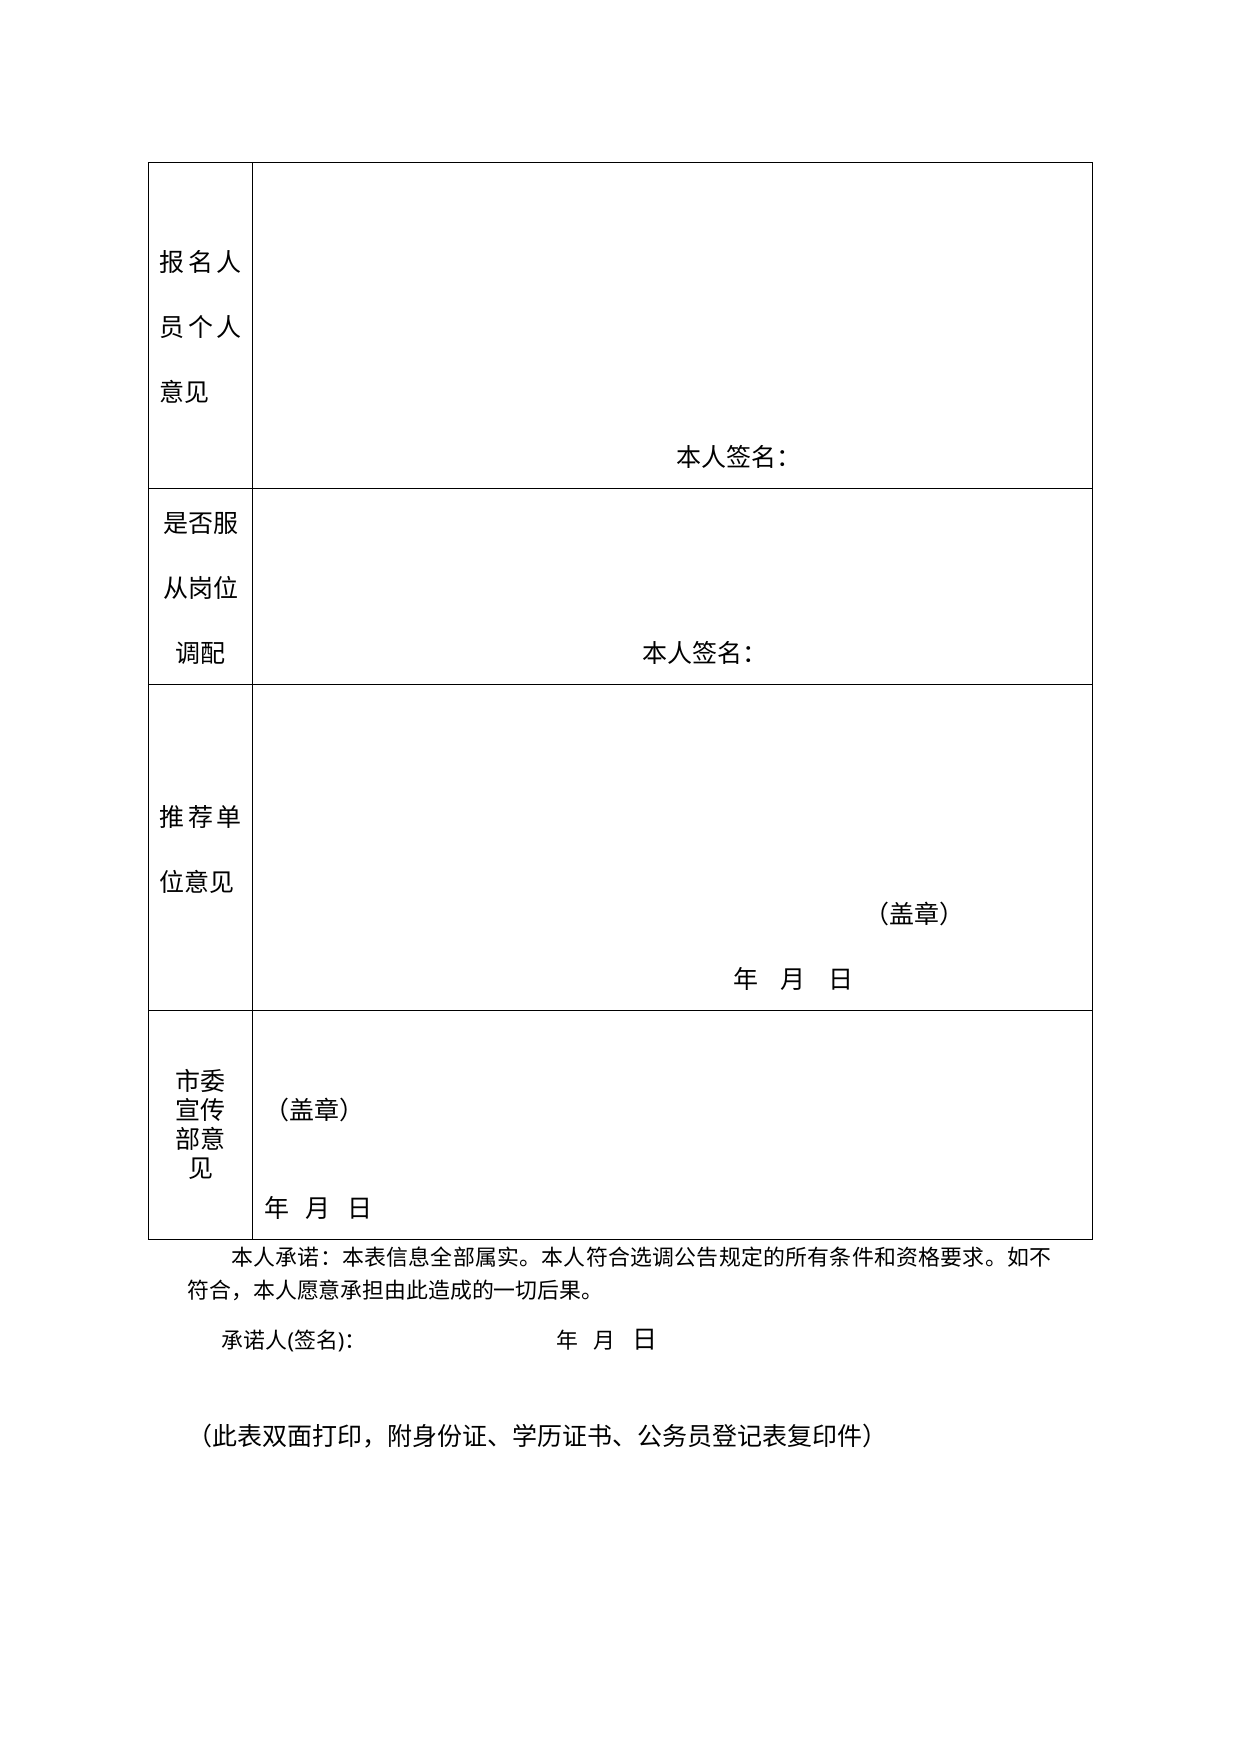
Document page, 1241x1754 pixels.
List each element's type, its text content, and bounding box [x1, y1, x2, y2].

table_cell 推荐单位意见 [149, 685, 252, 1010]
table_cell 报名人员个人意见 [149, 163, 252, 488]
table_cell 本人签名： [253, 489, 1092, 684]
text 承诺人(签名)： 年 月 日 [187, 1305, 1053, 1370]
table_cell （盖章） 年 月 日 [253, 685, 1092, 1010]
table_cell （盖章） 年 月 日 [253, 1011, 1092, 1239]
text （此表双面打印，附身份证、学历证书、公务员登记表复印件） [187, 1402, 1053, 1467]
table_cell 市委 宣传 部意 见 [149, 1011, 252, 1239]
table_cell 本人签名： [253, 163, 1092, 488]
table_cell 是否服从岗位调配 [149, 489, 252, 684]
text 本人承诺：本表信息全部属实。本人符合选调公告规定的所有条件和资格要求。如不符合，本人愿意承担由此造成的一切后果。 [187, 1240, 1053, 1305]
